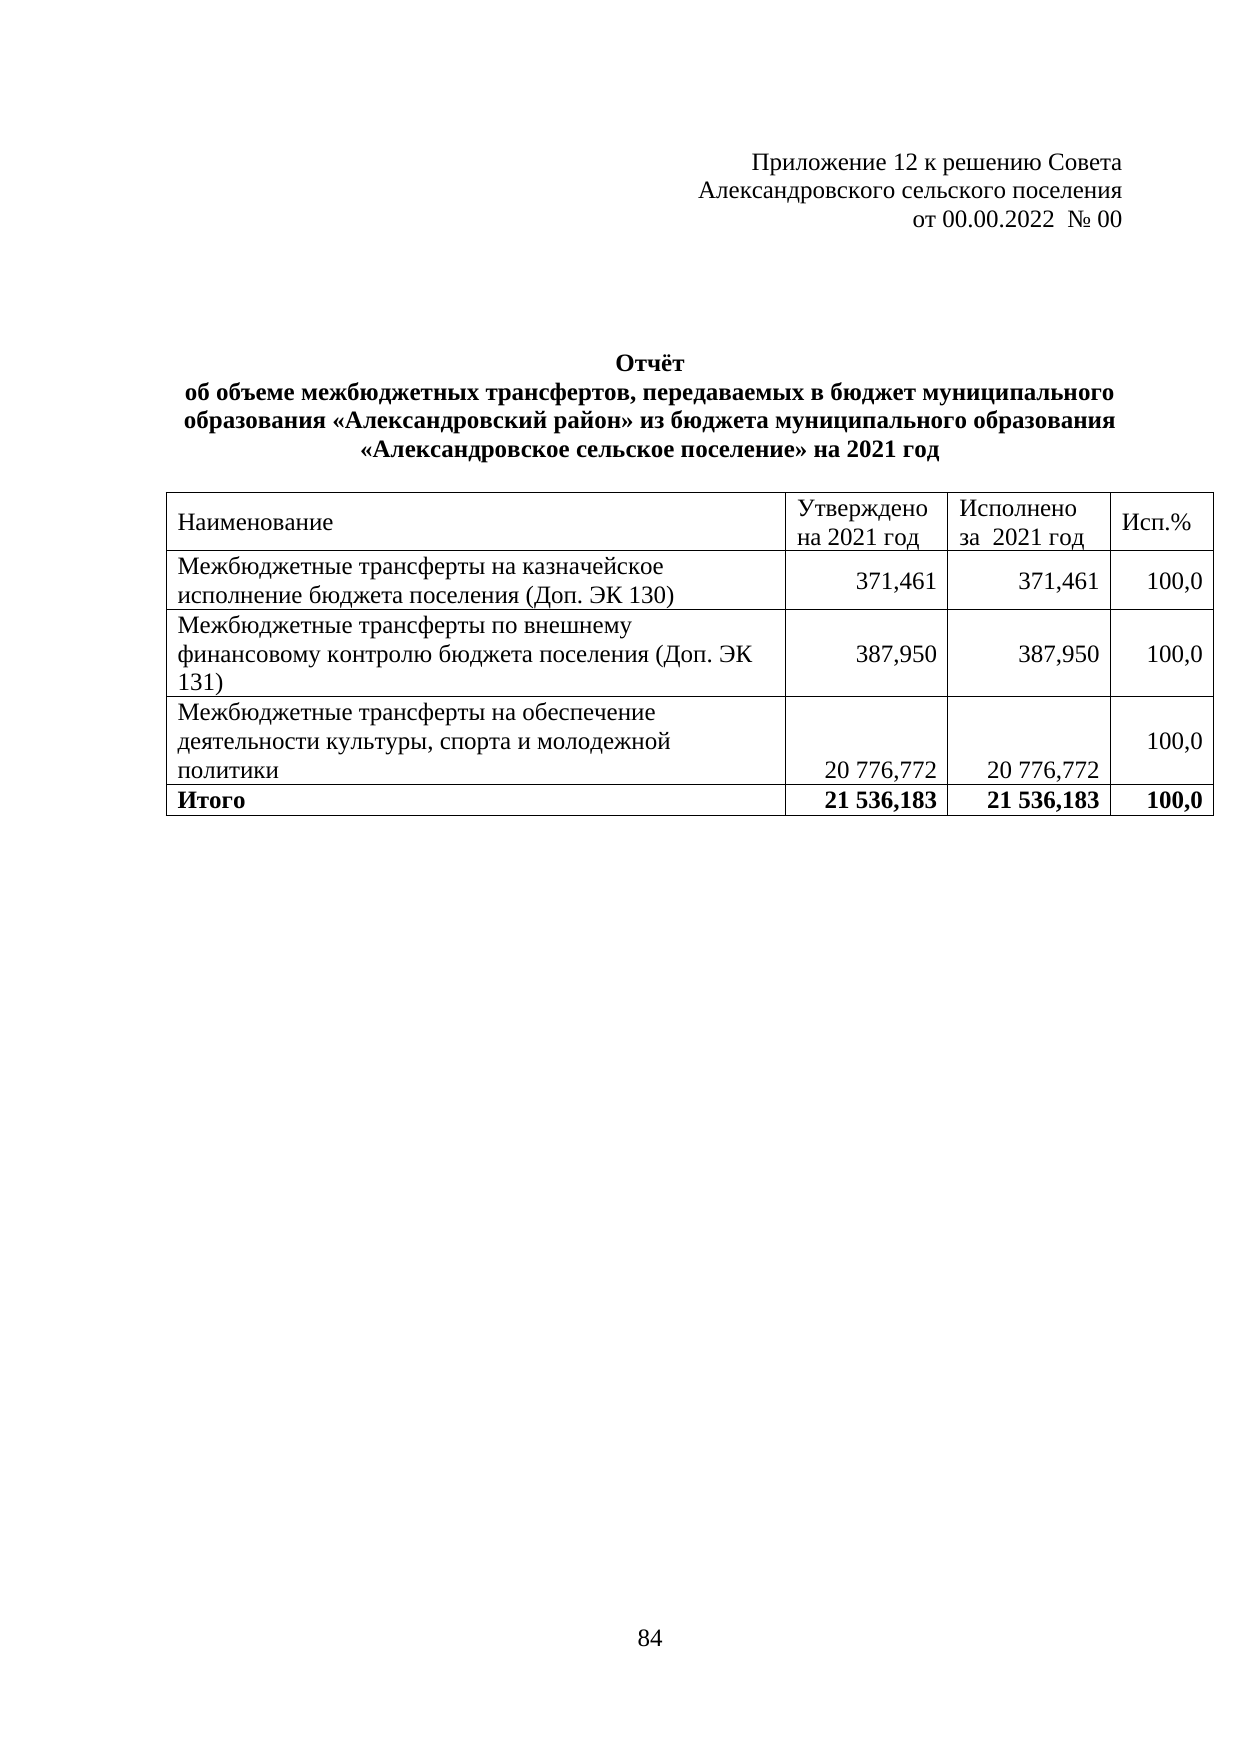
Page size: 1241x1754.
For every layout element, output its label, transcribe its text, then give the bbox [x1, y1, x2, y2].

text от 00.00.2022 № 00 [177, 204, 1122, 233]
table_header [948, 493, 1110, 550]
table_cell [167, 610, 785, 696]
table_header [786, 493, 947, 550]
text Александровского сельского поселения [177, 176, 1122, 204]
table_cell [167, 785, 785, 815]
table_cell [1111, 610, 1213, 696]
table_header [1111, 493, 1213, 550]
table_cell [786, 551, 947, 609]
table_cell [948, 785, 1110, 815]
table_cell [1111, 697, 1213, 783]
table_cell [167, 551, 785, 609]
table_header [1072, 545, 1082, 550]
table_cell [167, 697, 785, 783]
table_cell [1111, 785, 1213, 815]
text Отчёт [177, 348, 1122, 377]
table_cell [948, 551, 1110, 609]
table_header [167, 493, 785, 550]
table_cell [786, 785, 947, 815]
text об объеме межбюджетных трансфертов, передаваемых в бюджет муниципального образования «Александровский район» из бюджета муниципального образования «Александровское сельское поселение» на 2021 год [177, 377, 1122, 463]
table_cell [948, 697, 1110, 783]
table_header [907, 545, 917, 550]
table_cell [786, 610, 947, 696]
text Приложение 12 к решению Совета [177, 147, 1122, 176]
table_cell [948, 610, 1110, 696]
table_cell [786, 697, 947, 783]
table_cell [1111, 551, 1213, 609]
